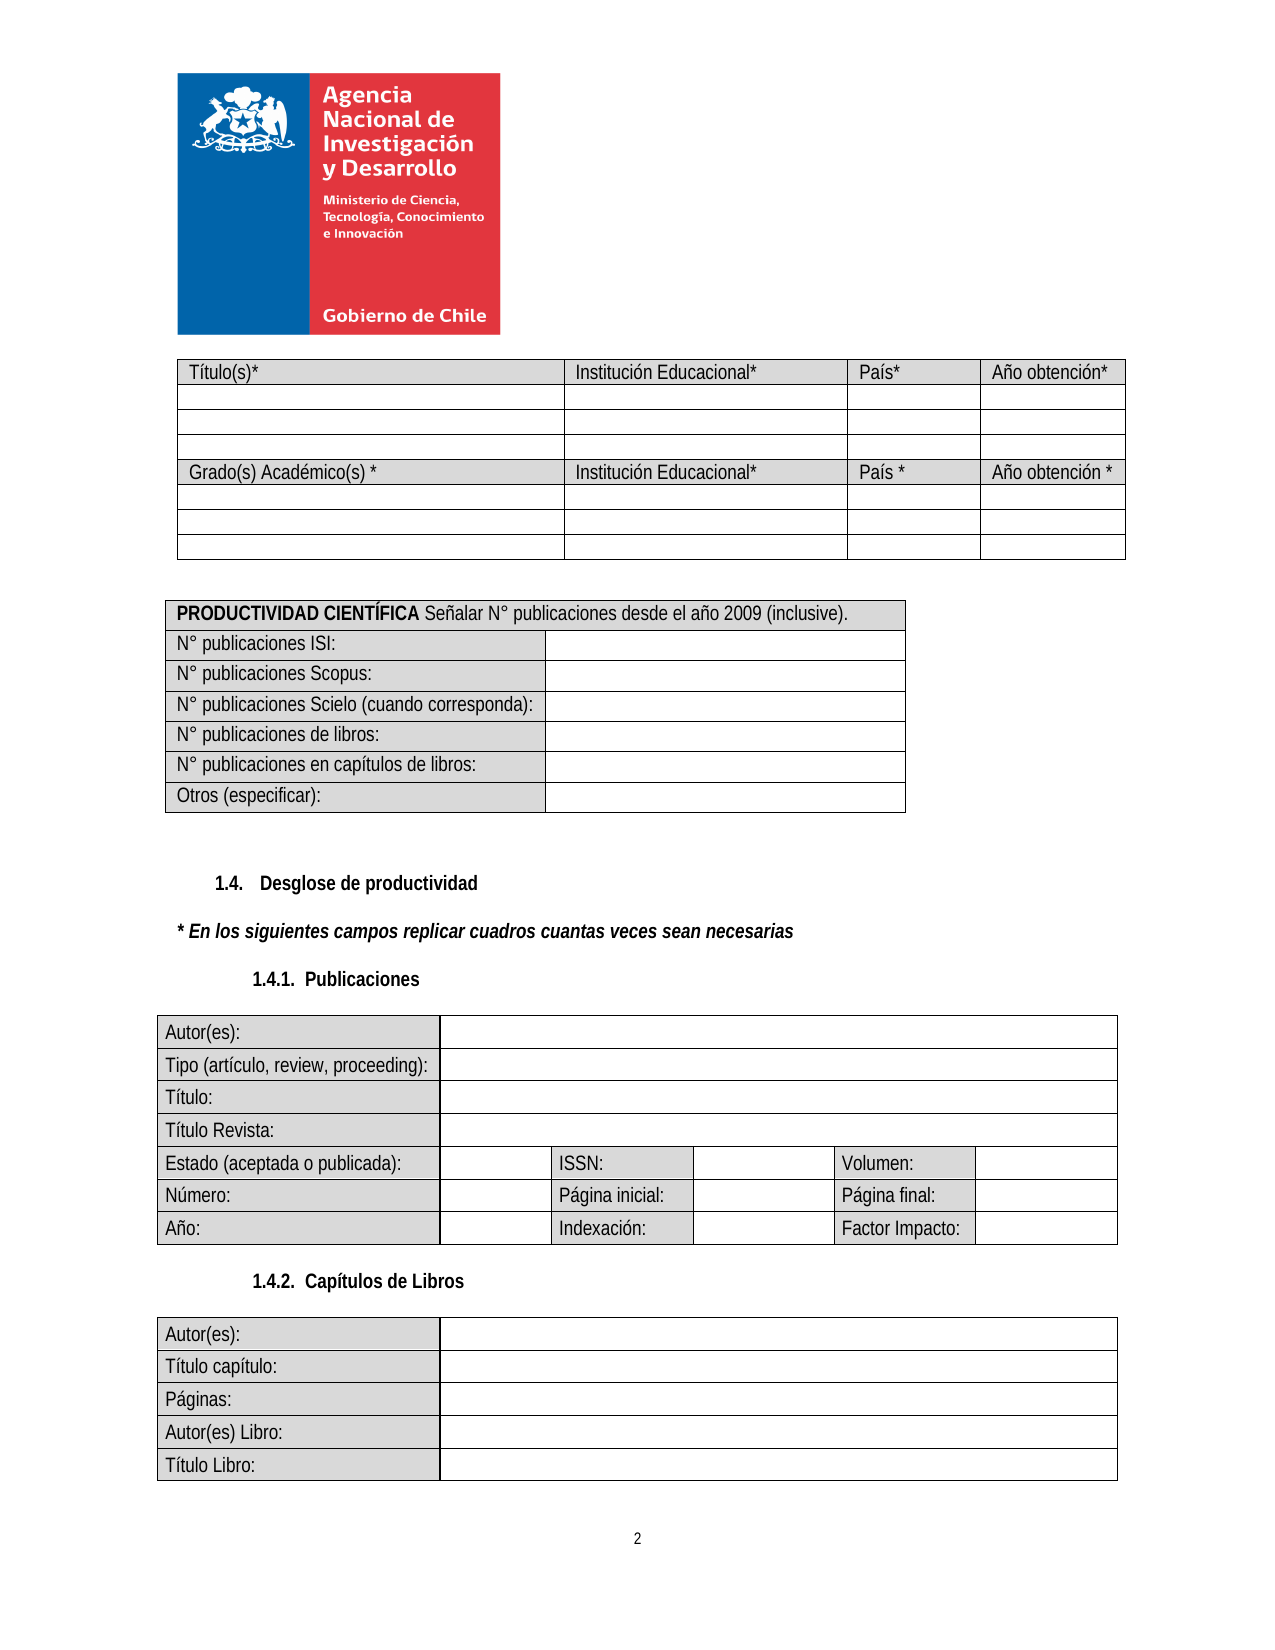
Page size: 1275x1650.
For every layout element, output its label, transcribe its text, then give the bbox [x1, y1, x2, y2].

table_cell [848, 485, 980, 509]
table_cell [981, 410, 1125, 434]
table_cell [441, 1212, 551, 1244]
table_header Autor(es): [158, 1016, 439, 1048]
table_cell N° publicaciones Scopus: [166, 661, 545, 691]
table_cell [981, 435, 1125, 459]
table_cell [694, 1180, 834, 1211]
table_cell [848, 410, 980, 434]
table_cell N° publicaciones Scielo (cuando corresponda): [166, 692, 545, 721]
table_cell [441, 1081, 1117, 1113]
picture [177, 73, 501, 335]
list Desglose de productividad [215, 871, 1098, 895]
table_cell [441, 1049, 1117, 1080]
table_cell [546, 783, 905, 812]
table_cell Año: [158, 1212, 439, 1244]
table_cell Volumen: [835, 1147, 975, 1178]
table_cell Número: [158, 1180, 439, 1211]
table_cell Año obtención * [981, 460, 1125, 484]
table_header [441, 1318, 1117, 1349]
table_cell [178, 535, 564, 559]
table_cell [565, 535, 847, 559]
table_header [441, 1016, 1117, 1048]
table_cell [546, 752, 905, 782]
list Capítulos de Libros [252, 1269, 1098, 1293]
table_cell [441, 1416, 1117, 1448]
table_cell Otros (especificar): [166, 783, 545, 812]
table_cell [441, 1351, 1117, 1382]
table_cell Grado(s) Académico(s) * [178, 460, 564, 484]
table_header País* [848, 360, 980, 384]
table_cell [981, 535, 1125, 559]
table_header Autor(es): [158, 1318, 439, 1349]
table_cell [178, 385, 564, 409]
table_cell Título Libro: [158, 1449, 439, 1480]
table_cell Título Revista: [158, 1114, 439, 1146]
table_header PRODUCTIVIDAD CIENTÍFICA Señalar N° publicaciones desde el año 2009 (inclusive). [166, 601, 905, 630]
table_cell País * [848, 460, 980, 484]
table_cell [441, 1180, 551, 1211]
table_cell [178, 435, 564, 459]
table_cell Indexación: [552, 1212, 693, 1244]
table_cell Página inicial: [552, 1180, 693, 1211]
table_cell [441, 1147, 551, 1178]
table_header Título(s)* [178, 360, 564, 384]
table_cell [565, 410, 847, 434]
table_cell Título: [158, 1081, 439, 1113]
table_cell [981, 485, 1125, 509]
table_cell [848, 435, 980, 459]
table_cell [565, 510, 847, 534]
table_cell Título capítulo: [158, 1351, 439, 1382]
table_cell [546, 661, 905, 691]
table_cell Tipo (artículo, review, proceeding): [158, 1049, 439, 1080]
table_cell [848, 535, 980, 559]
table_cell N° publicaciones de libros: [166, 722, 545, 751]
table_cell N° publicaciones ISI: [166, 631, 545, 660]
table_cell [441, 1383, 1117, 1415]
table_cell Autor(es) Libro: [158, 1416, 439, 1448]
table_cell [848, 385, 980, 409]
table_cell [178, 485, 564, 509]
table_cell [976, 1180, 1117, 1211]
table_cell [441, 1114, 1117, 1146]
table_cell [441, 1449, 1117, 1480]
table_cell [976, 1212, 1117, 1244]
table_cell [546, 692, 905, 721]
table_cell [694, 1147, 834, 1178]
table_cell [981, 385, 1125, 409]
list Publicaciones [252, 967, 1098, 991]
table_cell Página final: [835, 1180, 975, 1211]
table_cell [546, 722, 905, 751]
table_cell Institución Educacional* [565, 460, 847, 484]
table_cell Factor Impacto: [835, 1212, 975, 1244]
table_cell [981, 510, 1125, 534]
table_header Institución Educacional* [565, 360, 847, 384]
table_cell [178, 410, 564, 434]
text * En los siguientes campos replicar cuadros cuantas veces sean necesarias [177, 919, 1098, 943]
table_cell [976, 1147, 1117, 1178]
table_header Año obtención* [981, 360, 1125, 384]
table_cell [178, 510, 564, 534]
table_cell Páginas: [158, 1383, 439, 1415]
table_cell [848, 510, 980, 534]
table_cell Estado (aceptada o publicada): [158, 1147, 439, 1178]
table_cell ISSN: [552, 1147, 693, 1178]
table_cell [546, 631, 905, 660]
table_cell N° publicaciones en capítulos de libros: [166, 752, 545, 782]
table_cell [565, 435, 847, 459]
table_cell [565, 485, 847, 509]
table_cell [694, 1212, 834, 1244]
table_cell [565, 385, 847, 409]
